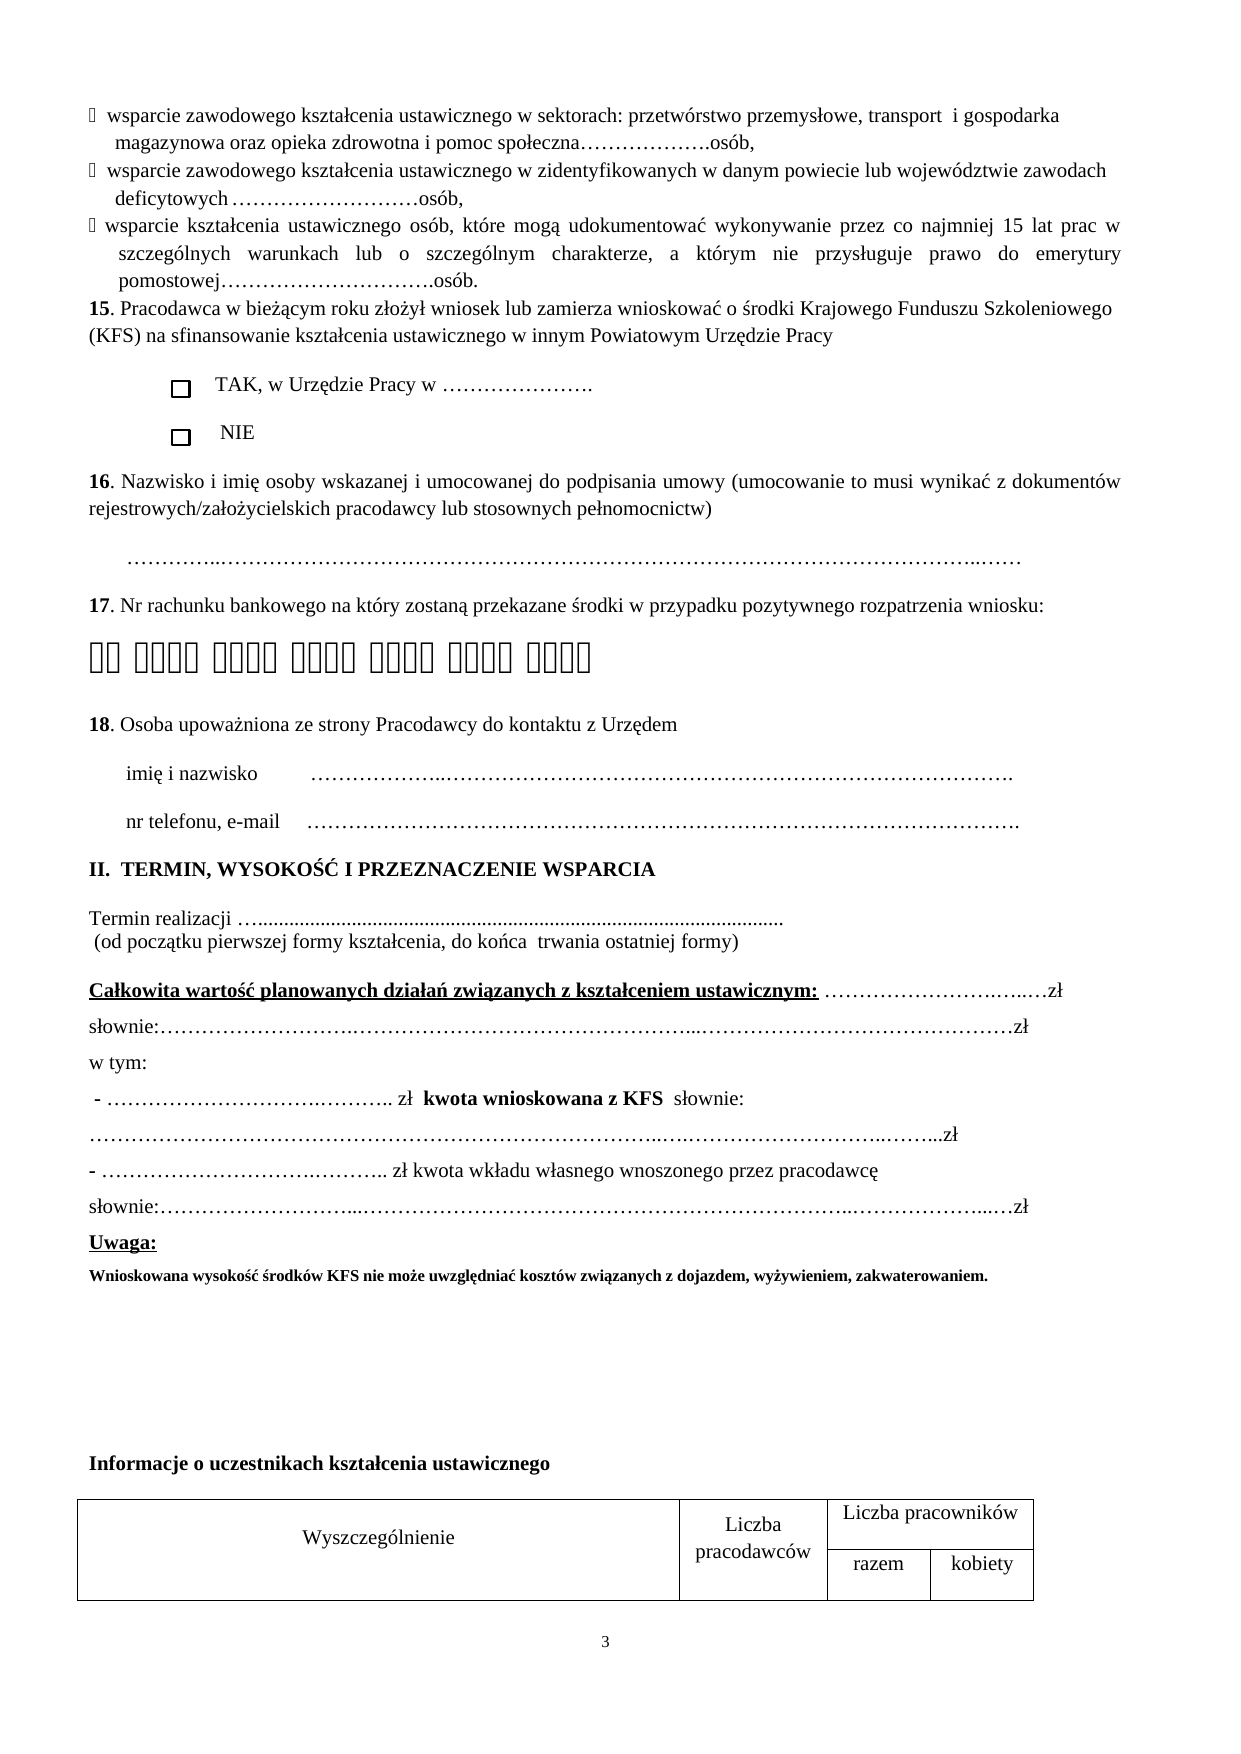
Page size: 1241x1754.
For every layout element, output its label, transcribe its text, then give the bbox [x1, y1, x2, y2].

table_header Liczba pracowników [828, 1500, 1033, 1549]
text słownie:………………………...……………………………………………………………..………………...…zł [89, 1194, 1122, 1218]
text wsparcie zawodowego kształcenia ustawicznego w zidentyfikowanych w danym powiecie lub województwie zawodach [89, 158, 1122, 182]
text 16. Nazwisko i imię osoby wskazanej i umocowanej do podpisania umowy (umocowanie to musi wynikać z dokumentów rejestrowych/założycielskich pracodawcy lub stosownych pełnomocnictw) [89, 469, 1122, 520]
list TAK, w Urzędzie Pracy w …………………. [126, 372, 1122, 396]
table_cell kobiety [931, 1550, 1033, 1599]
text deficytowych ………………………osób, [89, 185, 1122, 209]
text Informacje o uczestnikach kształcenia ustawicznego [89, 1451, 1122, 1475]
text Termin realizacji …..................................................................................................... [89, 905, 1122, 929]
text 18. Osoba upoważniona ze strony Pracodawcy do kontaktu z Urzędem [89, 712, 1122, 736]
text w tym: [89, 1050, 1122, 1074]
list …………..………………………………………………………………………………………………..…… [126, 545, 1122, 569]
text 17. Nr rachunku bankowego na który zostaną przekazane środki w przypadku pozytywnego rozpatrzenia wniosku: [89, 593, 1122, 617]
text 15. Pracodawca w bieżącym roku złożył wniosek lub zamierza wnioskować o środki Krajowego Funduszu Szkoleniowego (KFS) na sfinansowanie kształcenia ustawicznego w innym Powiatowym Urzędzie Pracy [89, 296, 1122, 347]
text imię i nazwisko ………………..………………………………………………………………………. [126, 760, 1122, 784]
text Wnioskowana wysokość środków KFS nie może uwzględniać kosztów związanych z dojazdem, wyżywieniem, zakwaterowaniem. [89, 1266, 1122, 1285]
text Całkowita wartość planowanych działań związanych z kształceniem ustawicznym: …………………….…..…zł słownie:……………………….…………………………………………...………………………………………zł [89, 978, 1122, 1038]
table_header Wyszczególnienie [78, 1500, 679, 1599]
text wsparcie kształcenia ustawicznego osób, które mogą udokumentować wykonywanie przez co najmniej 15 lat prac w szczególnych warunkach lub o szczególnym charakterze, a którym nie przysługuje prawo do emerytury pomostowej………………………….osób. [89, 213, 1122, 292]
table_header Liczba pracodawców [680, 1500, 827, 1599]
text Uwaga: [89, 1230, 1122, 1254]
text II. TERMIN, WYSOKOŚĆ I PRZEZNACZENIE WSPARCIA [89, 857, 1122, 881]
text - ………………………….……….. zł kwota wkładu własnego wnoszonego przez pracodawcę [89, 1158, 1122, 1182]
text (od początku pierwszej formy kształcenia, do końca trwania ostatniej formy) [89, 929, 1122, 953]
text magazynowa oraz opieka zdrowotna i pomoc społeczna……………….osób, [89, 130, 1122, 154]
text nr telefonu, e-mail …………………………………………………………………………………………. [126, 809, 1122, 833]
list NIE [126, 420, 1122, 444]
table_cell razem [828, 1550, 930, 1599]
text wsparcie zawodowego kształcenia ustawicznego w sektorach: przetwórstwo przemysłowe, transport i gospodarka [89, 103, 1122, 127]
text - ………………………….……….. zł kwota wnioskowana z KFS słownie:………………………………………………………………………..….………………………..……...zł [89, 1086, 1122, 1146]
